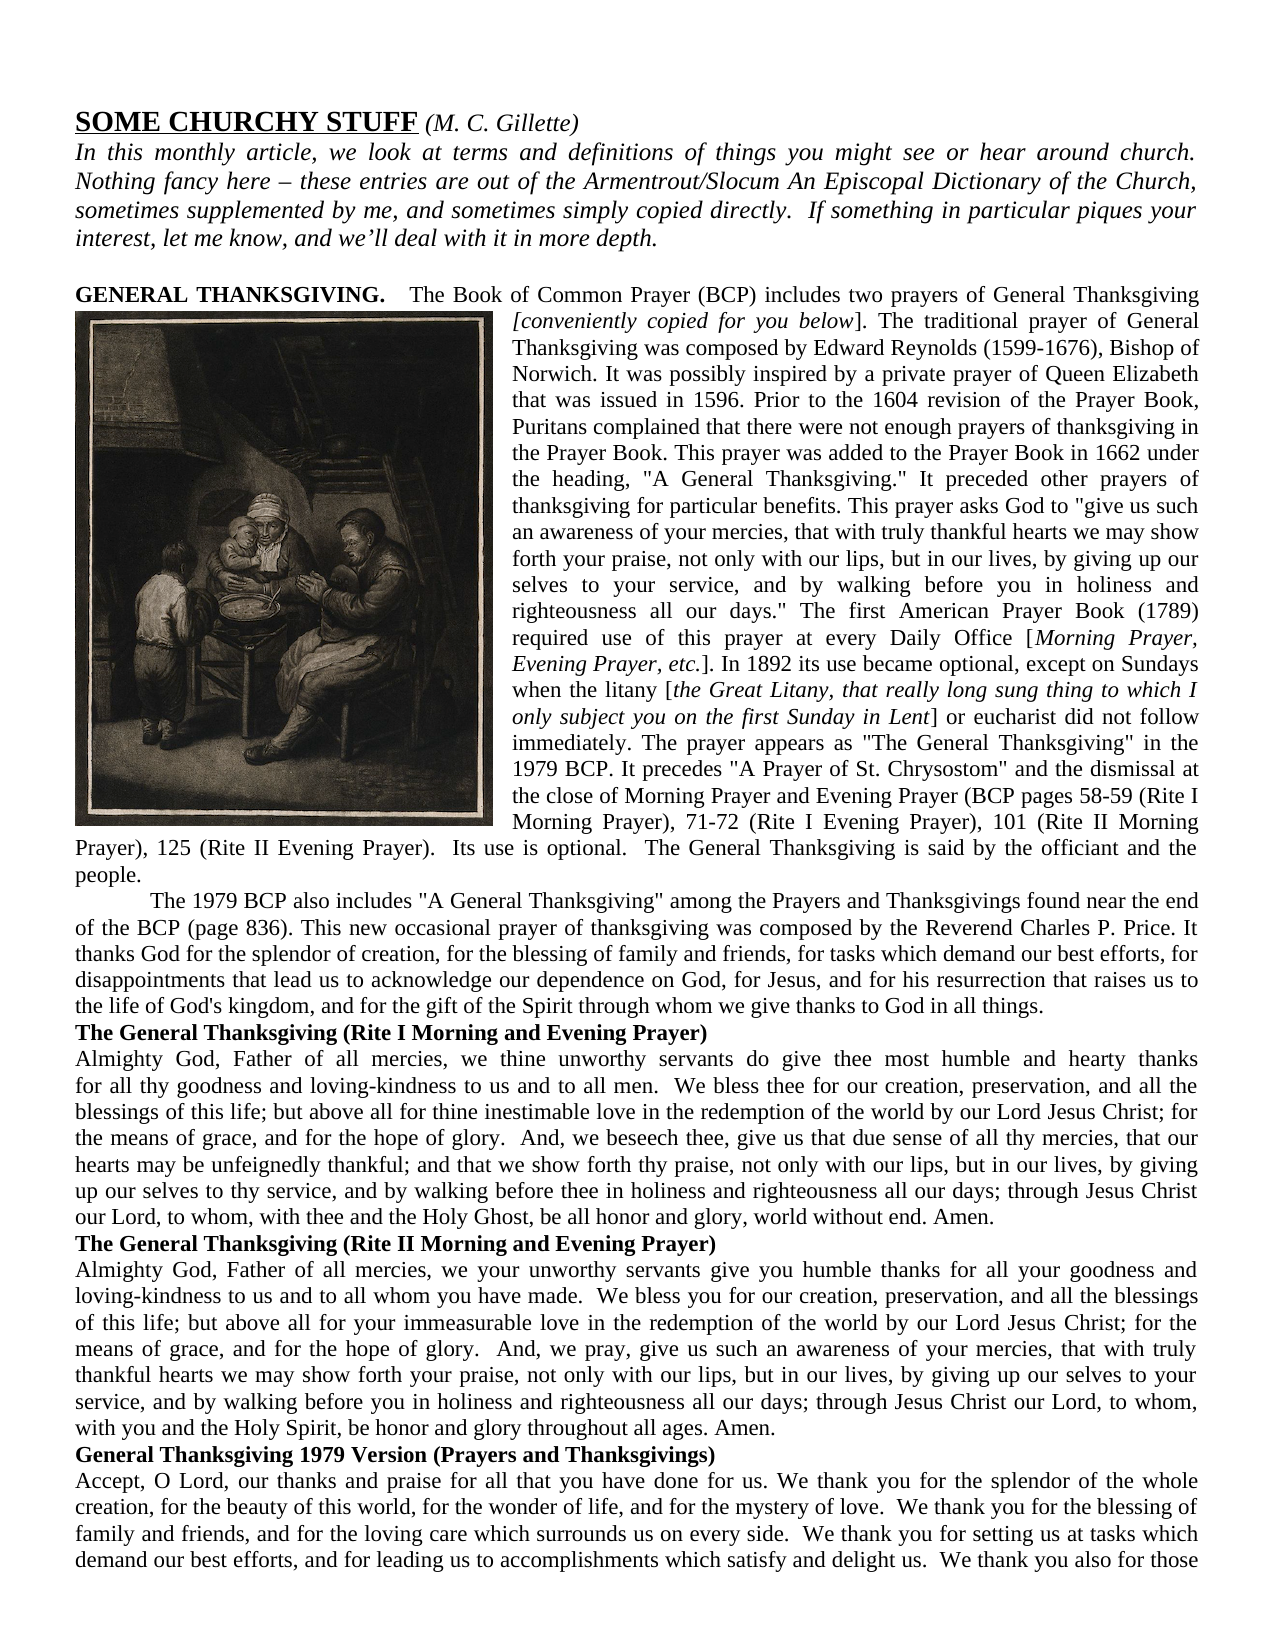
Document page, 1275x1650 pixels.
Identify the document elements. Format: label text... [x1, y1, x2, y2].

text Almighty God, Father of all mercies, we thine unworthy servants do give thee most humble and hearty thanks for all thy goodness and loving-kindness to us and to all men. We bless thee for our creation, preservation, and all the blessings of this life; but above all for thine inestimable love in the redemption of the world by our Lord Jesus Christ; for the means of grace, and for the hope of glory. And, we beseech thee, give us that due sense of all thy mercies, that our hearts may be unfeignedly thankful; and that we show forth thy praise, not only with our lips, but in our lives, by giving up our selves to thy service, and by walking before thee in holiness and righteousness all our days; through Jesus Christ our Lord, to whom, with thee and the Holy Ghost, be all honor and glory, world without end. Amen. [75, 1045, 1200, 1230]
text Almighty God, Father of all mercies, we your unworthy servants give you humble thanks for all your goodness and loving-kindness to us and to all whom you have made. We bless you for our creation, preservation, and all the blessings of this life; but above all for your immeasurable love in the redemption of the world by our Lord Jesus Christ; for the means of grace, and for the hope of glory. And, we pray, give us such an awareness of your mercies, that with truly thankful hearts we may show forth your praise, not only with our lips, but in our lives, by giving up our selves to your service, and by walking before you in holiness and righteousness all our days; through Jesus Christ our Lord, to whom, with you and the Holy Spirit, be honor and glory throughout all ages. Amen. [75, 1256, 1200, 1441]
text In this monthly article, we look at terms and definitions of things you might see or hear around church. Nothing fancy here – these entries are out of the Armentrout/Slocum An Episcopal Dictionary of the Church, sometimes supplemented by me, and sometimes simply copied directly. If something in particular piques your interest, let me know, and we’ll deal with it in more depth. [75, 137, 1200, 252]
text SOME CHURCHY STUFF (M. C. Gillette) [75, 104, 1200, 137]
text The 1979 BCP also includes "A General Thanksgiving" among the Prayers and Thanksgivings found near the end of the BCP (page 836). This new occasional prayer of thanksgiving was composed by the Reverend Charles P. Price. It thanks God for the splendor of creation, for the blessing of family and friends, for tasks which demand our best efforts, for disappointments that lead us to acknowledge our dependence on God, for Jesus, and for his resurrection that raises us to the life of God's kingdom, and for the gift of the Spirit through whom we give thanks to God in all things. [75, 887, 1200, 1019]
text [75, 1467, 1200, 1572]
text The General Thanksgiving (Rite II Morning and Evening Prayer) [75, 1230, 1200, 1256]
picture [75, 311, 493, 826]
text The General Thanksgiving (Rite I Morning and Evening Prayer) [75, 1019, 1200, 1045]
text General Thanksgiving 1979 Version (Prayers and Thanksgivings) [75, 1441, 1200, 1467]
